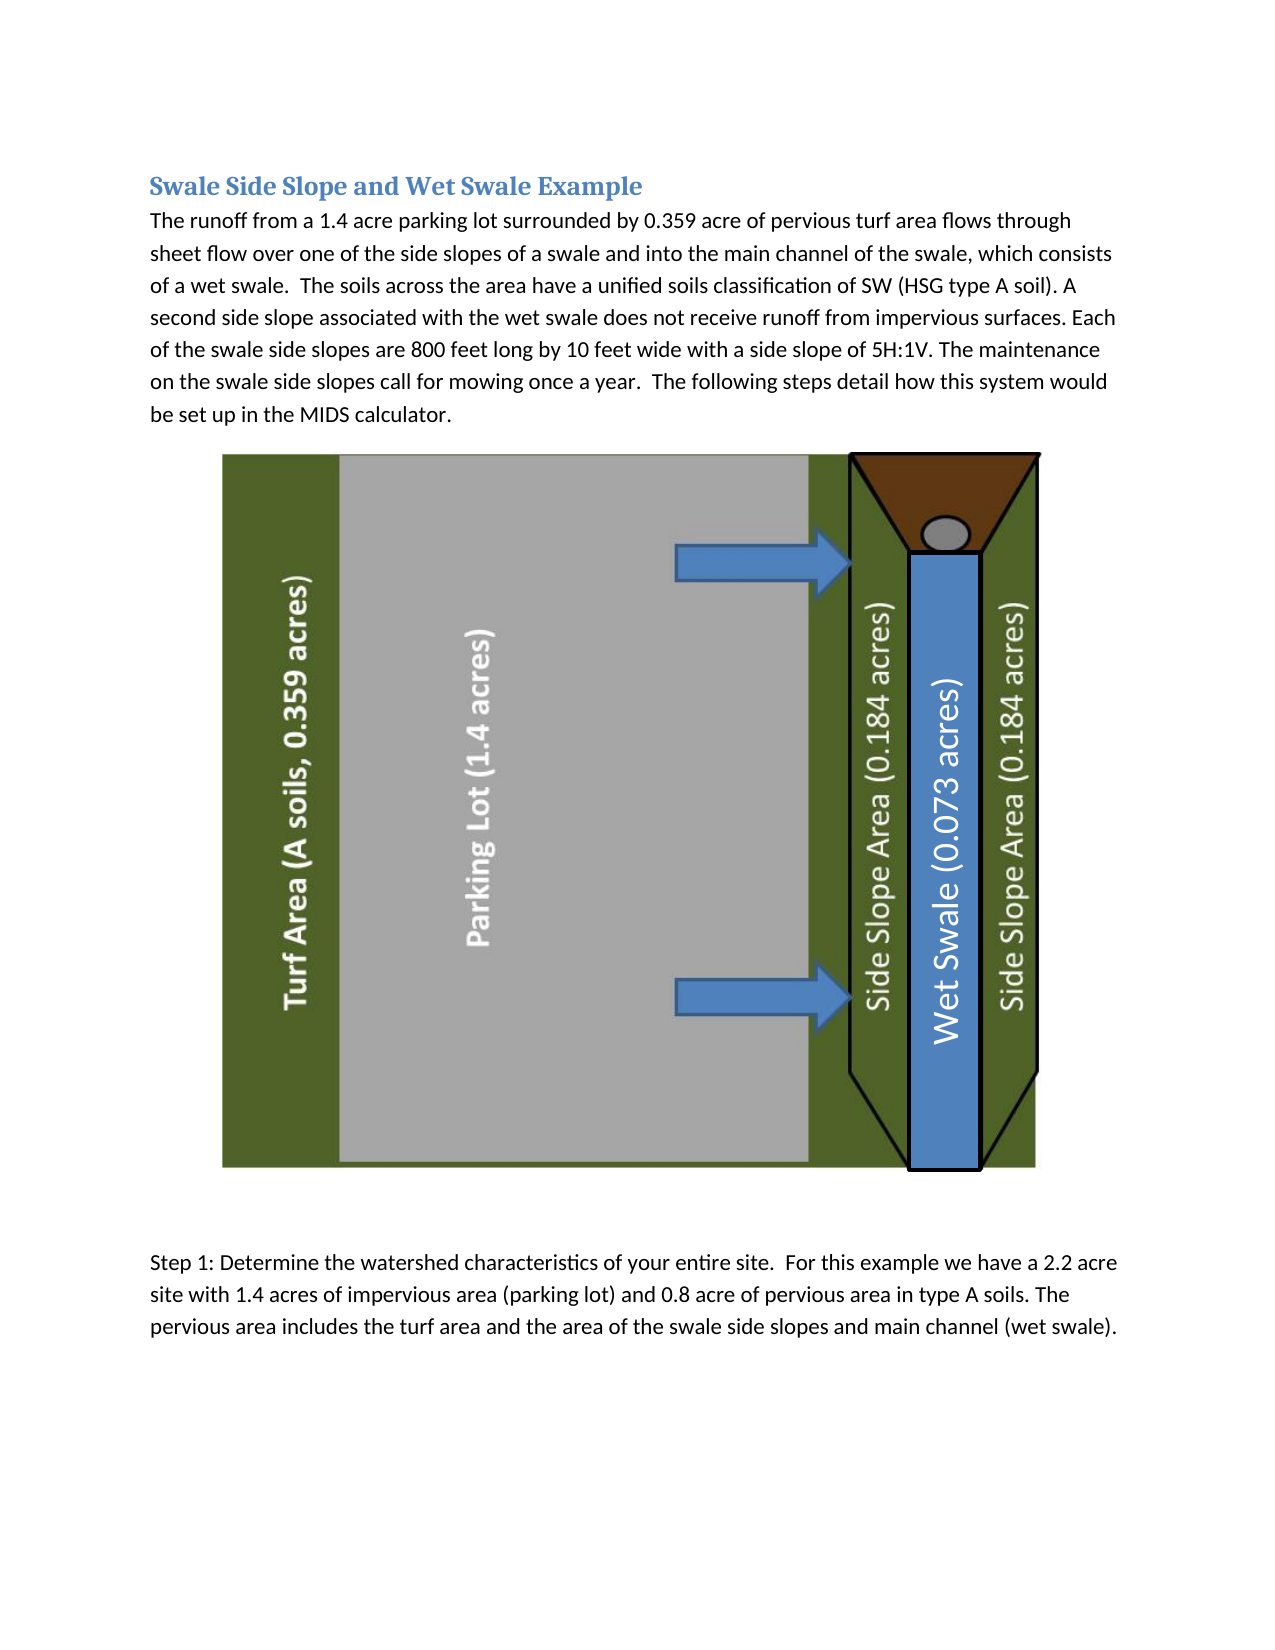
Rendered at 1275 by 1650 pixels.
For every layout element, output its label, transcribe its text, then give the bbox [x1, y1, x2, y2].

picture [222, 452, 1053, 1170]
text The runoff from a 1.4 acre parking lot surrounded by 0.359 acre of pervious turf area flows through sheet flow over one of the side slopes of a swale and into the main channel of the swale, which consists of a wet swale. The soils across the area have a unified soils classification of SW (HSG type A soil). A second side slope associated with the wet swale does not receive runoff from impervious surfaces. Each of the swale side slopes are 800 feet long by 10 feet wide with a side slope of 5H:1V. The maintenance on the swale side slopes call for mowing once a year. The following steps detail how this system would be set up in the MIDS calculator. [150, 207, 1125, 428]
subtitle Swale Side Slope and Wet Swale Example [150, 171, 1125, 202]
text Step 1: Determine the watershed characteristics of your entire site. For this example we have a 2.2 acre site with 1.4 acres of impervious area (parking lot) and 0.8 acre of pervious area in type A soils. The pervious area includes the turf area and the area of the swale side slopes and main channel (wet swale). [150, 1248, 1125, 1340]
